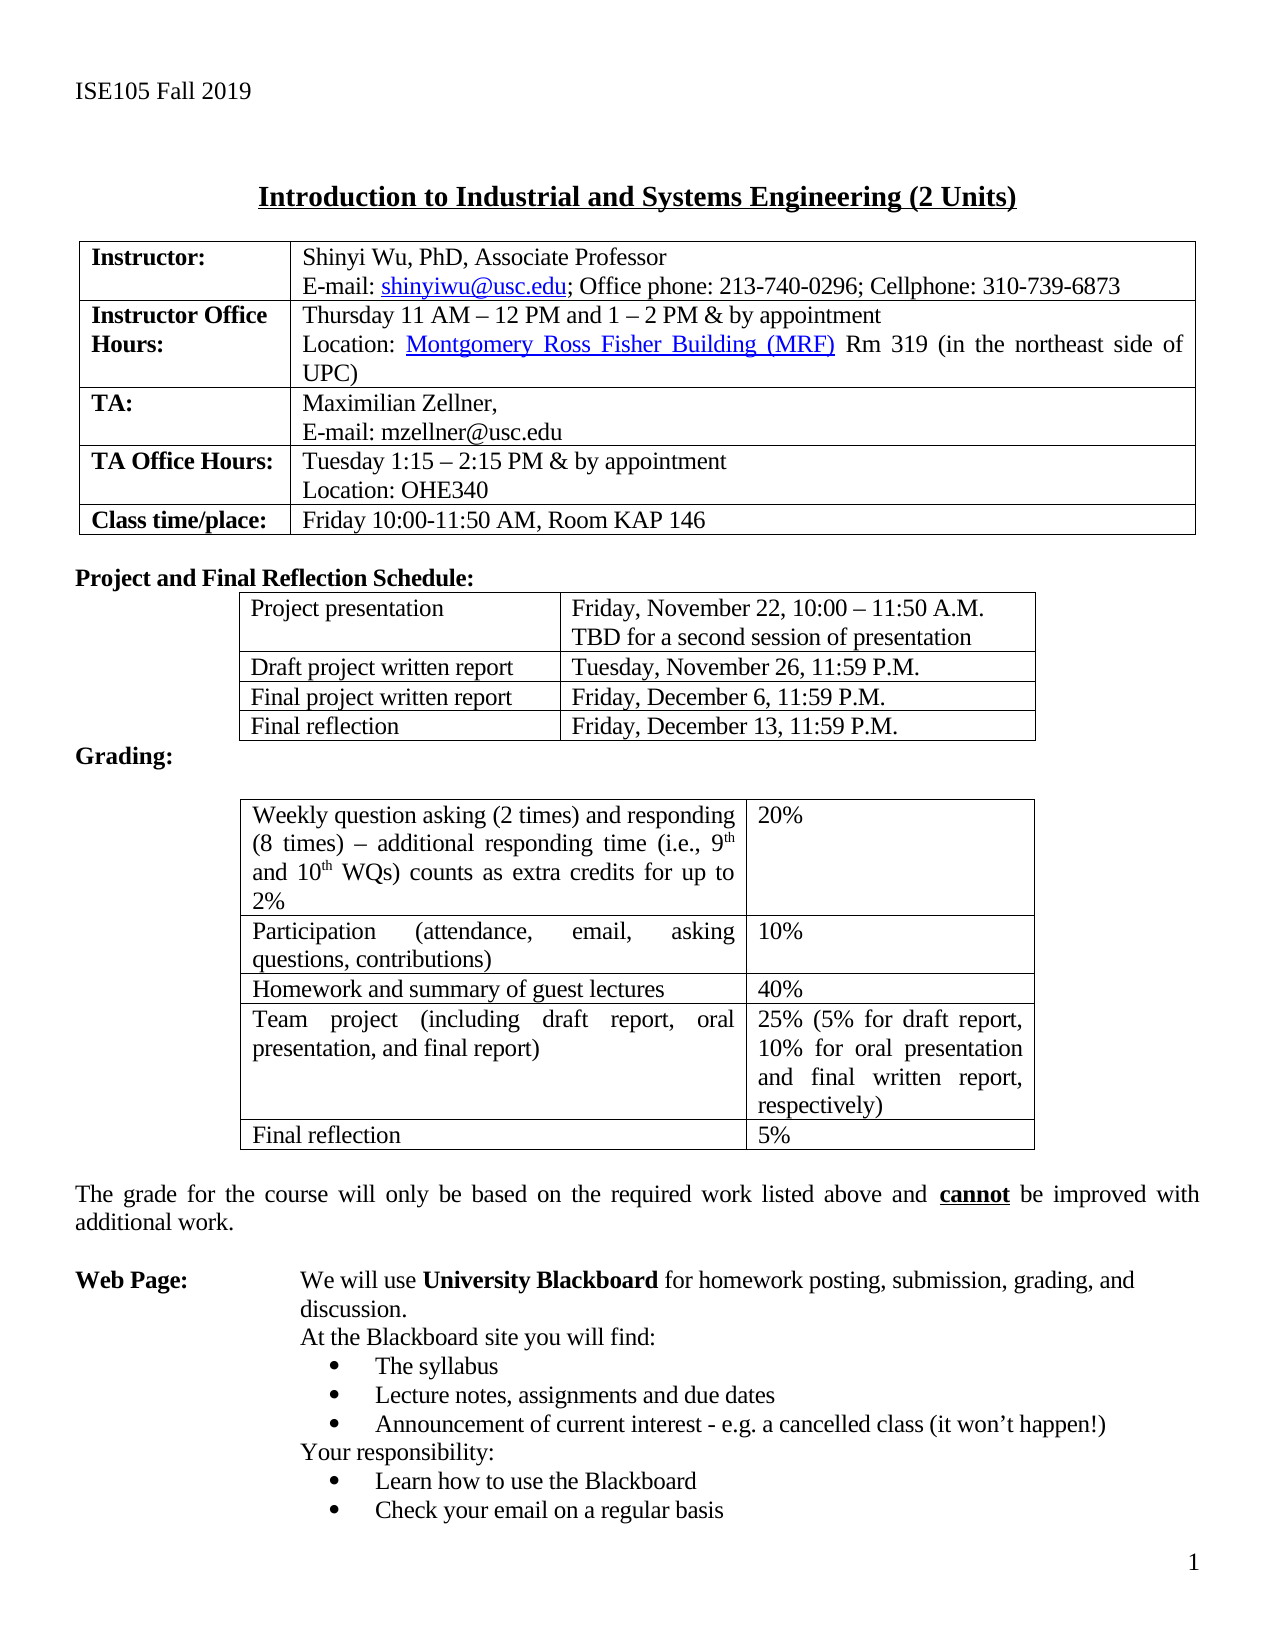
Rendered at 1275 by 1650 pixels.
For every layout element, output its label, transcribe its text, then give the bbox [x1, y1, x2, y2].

table_cell Friday, December 6, 11:59 P.M. [561, 682, 1035, 710]
table_cell Tuesday 1:15 – 2:15 PM & by appointment Location: OHE340 [291, 446, 1195, 504]
table_cell 25% (5% for draft report, 10% for oral presentation and final written report, respectively) [747, 1004, 1034, 1119]
table_header Project presentation [240, 593, 560, 651]
text Your responsibility: [75, 1437, 1200, 1466]
table_header Shinyi Wu, PhD, Associate Professor E-mail: shinyiwu@usc.edu; Office phone: 213-740-0296; Cellphone: 310-739-6873 [291, 242, 1195, 299]
text Introduction to Industrial and Systems Engineering (2 Units) [75, 179, 1200, 212]
list The syllabus [330, 1351, 1200, 1380]
list Lecture notes, assignments and due dates [330, 1380, 1200, 1409]
table_cell Final reflection [240, 711, 560, 740]
table_header Weekly question asking (2 times) and responding (8 times) – additional responding time (i.e., 9th and 10th WQs) counts as extra credits for up to 2% [241, 800, 746, 915]
table_cell Class time/place: [80, 505, 290, 534]
list Announcement of current interest - e.g. a cancelled class (it won’t happen!) [330, 1409, 1200, 1437]
table_cell Thursday 11 AM – 12 PM and 1 – 2 PM & by appointment Location: Montgomery Ross Fisher Building (MRF) Rm 319 (in the northeast side of UPC) [291, 301, 1195, 387]
table_cell 40% [747, 974, 1034, 1003]
table_cell Instructor Office Hours: [80, 301, 290, 387]
text Grading: [75, 741, 1200, 770]
table_cell Participation (attendance, email, asking questions, contributions) [241, 916, 746, 973]
table_cell Team project (including draft report, oral presentation, and final report) [241, 1004, 746, 1119]
table_cell Homework and summary of guest lectures [241, 974, 746, 1003]
table_cell Final project written report [240, 682, 560, 710]
table_header 20% [747, 800, 1034, 915]
table_header Friday, November 22, 10:00 – 11:50 A.M. TBD for a second session of presentation [561, 593, 1035, 651]
table_header Instructor: [80, 242, 290, 299]
table_cell TA Office Hours: [80, 446, 290, 504]
table_cell Maximilian Zellner, E-mail: mzellner@usc.edu [291, 388, 1195, 445]
table_cell 10% [747, 916, 1034, 973]
table_cell Friday, December 13, 11:59 P.M. [561, 711, 1035, 740]
table_cell 5% [747, 1120, 1034, 1149]
table_cell Friday 10:00-11:50 AM, Room KAP 146 [291, 505, 1195, 534]
list Check your email on a regular basis [330, 1495, 1200, 1524]
table_cell Tuesday, November 26, 11:59 P.M. [561, 652, 1035, 681]
table_cell Draft project written report [240, 652, 560, 681]
table_cell TA: [80, 388, 290, 445]
text At the Blackboard site you will find: [75, 1322, 1200, 1351]
text Web Page: We will use University Blackboard for homework posting, submission, grading, and discussion. [75, 1265, 1200, 1322]
text Project and Final Reflection Schedule: [75, 563, 1200, 592]
text The grade for the course will only be based on the required work listed above and cannot be improved with additional work. [75, 1179, 1200, 1236]
list Learn how to use the Blackboard [330, 1466, 1200, 1495]
table_cell Final reflection [241, 1120, 746, 1149]
